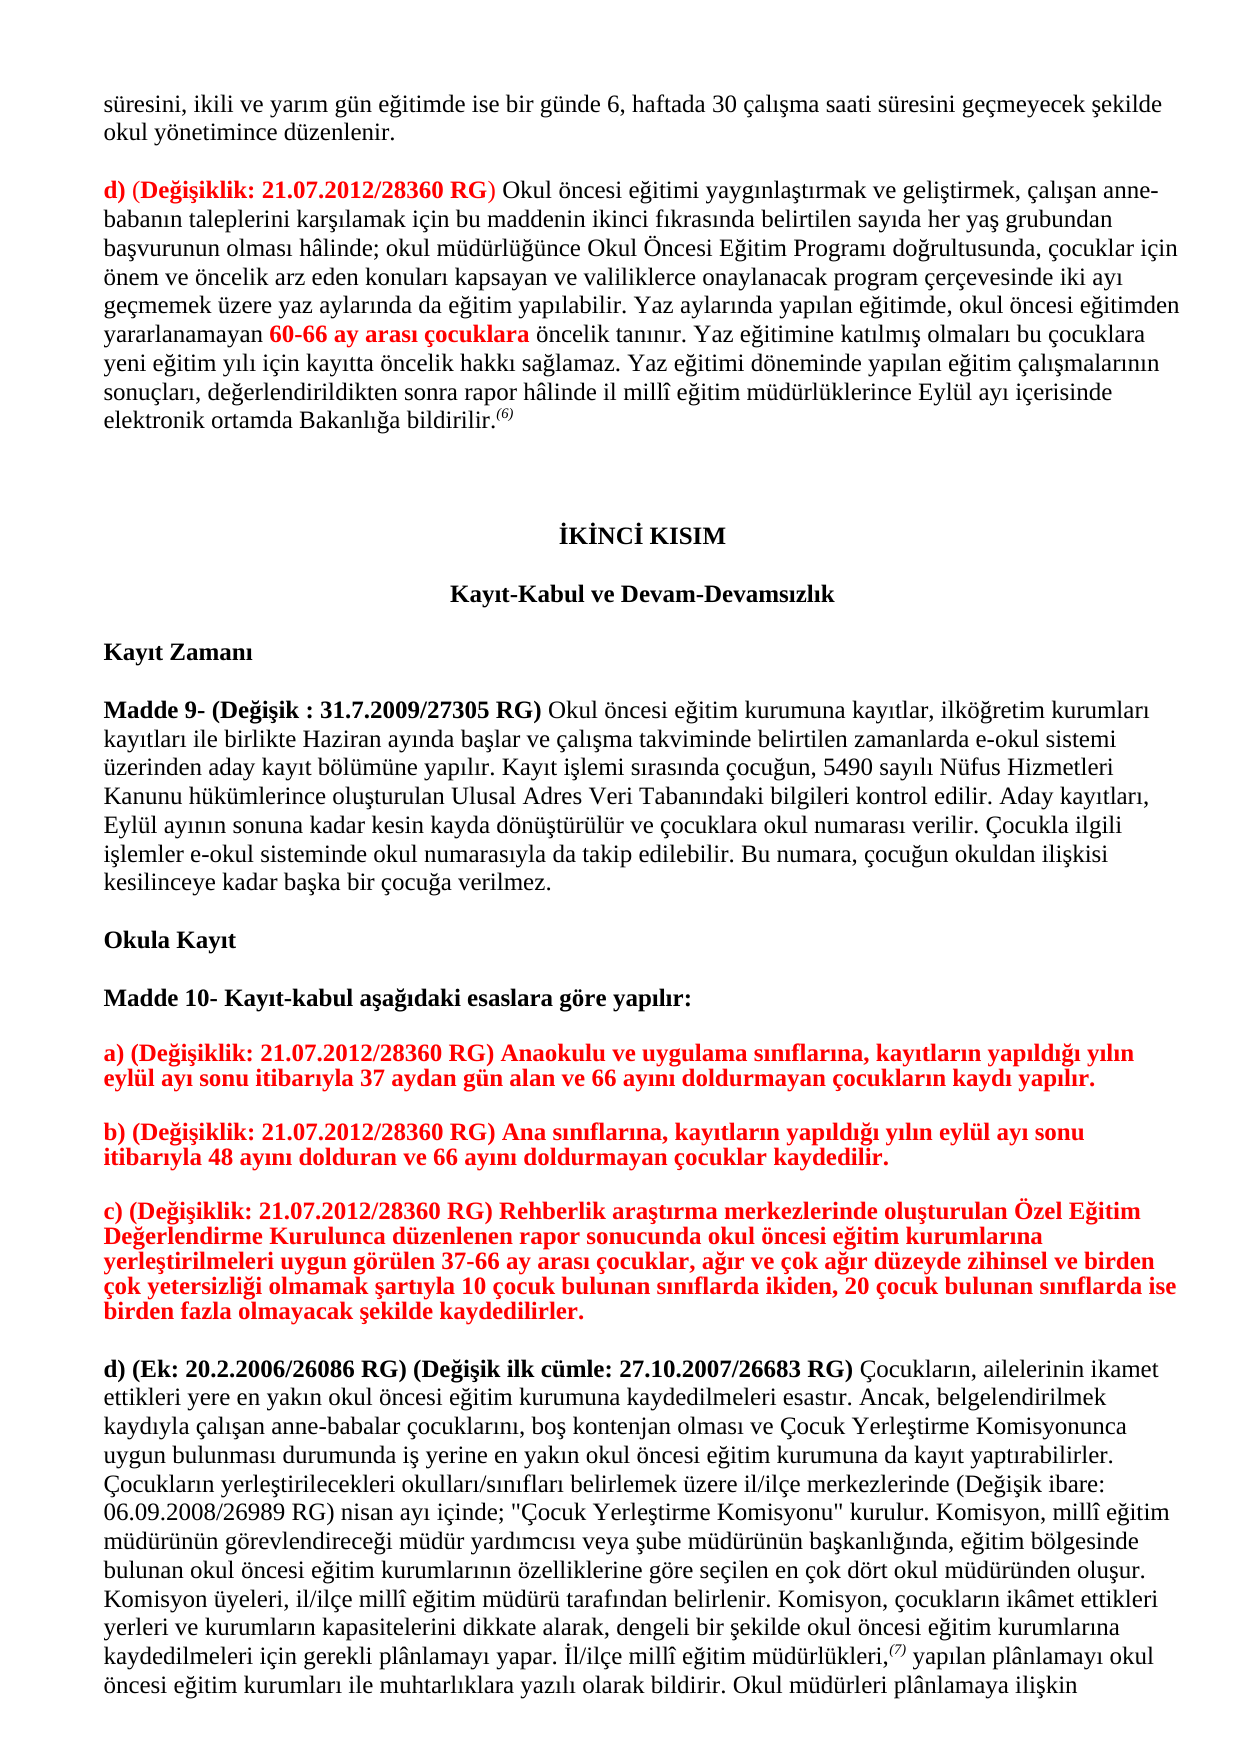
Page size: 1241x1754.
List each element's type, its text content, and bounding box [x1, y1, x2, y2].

text c) (Değişiklik: 21.07.2012/28360 RG) Rehberlik araştırma merkezlerinde oluşturulan Özel Eğitim Değerlendirme Kurulunca düzenlenen rapor sonucunda okul öncesi eğitim kurumlarına yerleştirilmeleri uygun görülen 37-66 ay arası çocuklar, ağır ve çok ağır düzeyde zihinsel ve birden çok yetersizliği olmamak şartıyla 10 çocuk bulunan sınıflarda ikiden, 20 çocuk bulunan sınıflarda ise birden fazla olmayacak şekilde kaydedilirler. [103, 1199, 1181, 1324]
text d) (Değişiklik: 21.07.2012/28360 RG) Okul öncesi eğitimi yaygınlaştırmak ve geliştirmek, çalışan anne-babanın taleplerini karşılamak için bu maddenin ikinci fıkrasında belirtilen sayıda her yaş grubundan başvurunun olması hâlinde; okul müdürlüğünce Okul Öncesi Eğitim Programı doğrultusunda, çocuklar için önem ve öncelik arz eden konuları kapsayan ve valiliklerce onaylanacak program çerçevesinde iki ayı geçmemek üzere yaz aylarında da eğitim yapılabilir. Yaz aylarında yapılan eğitimde, okul öncesi eğitimden yararlanamayan 60-66 ay arası çocuklara öncelik tanınır. Yaz eğitimine katılmış olmaları bu çocuklara yeni eğitim yılı için kayıtta öncelik hakkı sağlamaz. Yaz eğitimi döneminde yapılan eğitim çalışmalarının sonuçları, değerlendirildikten sonra rapor hâlinde il millî eğitim müdürlüklerince Eylül ayı içerisinde elektronik ortamda Bakanlığa bildirilir.(6) [103, 175, 1181, 434]
text Kayıt-Kabul ve Devam-Devamsızlık [103, 579, 1181, 608]
text Okula Kayıt [103, 925, 1181, 954]
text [103, 89, 1181, 146]
text Kayıt Zamanı [103, 637, 1181, 666]
text a) (Değişiklik: 21.07.2012/28360 RG) Anaokulu ve uygulama sınıflarına, kayıtların yapıldığı yılın eylül ayı sonu itibarıyla 37 aydan gün alan ve 66 ayını doldurmayan çocukların kaydı yapılır. [103, 1041, 1181, 1091]
text Madde 9- (Değişik : 31.7.2009/27305 RG) Okul öncesi eğitim kurumuna kayıtlar, ilköğretim kurumları kayıtları ile birlikte Haziran ayında başlar ve çalışma takviminde belirtilen zamanlarda e-okul sistemi üzerinden aday kayıt bölümüne yapılır. Kayıt işlemi sırasında çocuğun, 5490 sayılı Nüfus Hizmetleri Kanunu hükümlerince oluşturulan Ulusal Adres Veri Tabanındaki bilgileri kontrol edilir. Aday kayıtları, Eylül ayının sonuna kadar kesin kayda dönüştürülür ve çocuklara okul numarası verilir. Çocukla ilgili işlemler e-okul sisteminde okul numarasıyla da takip edilebilir. Bu numara, çocuğun okuldan ilişkisi kesilinceye kadar başka bir çocuğa verilmez. [103, 695, 1181, 896]
text Madde 10- Kayıt-kabul aşağıdaki esaslara göre yapılır: [103, 983, 1181, 1012]
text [103, 1354, 1181, 1699]
text İKİNCİ KISIM [103, 521, 1181, 550]
text b) (Değişiklik: 21.07.2012/28360 RG) Ana sınıflarına, kayıtların yapıldığı yılın eylül ayı sonu itibarıyla 48 ayını dolduran ve 66 ayını doldurmayan çocuklar kaydedilir. [103, 1120, 1181, 1170]
